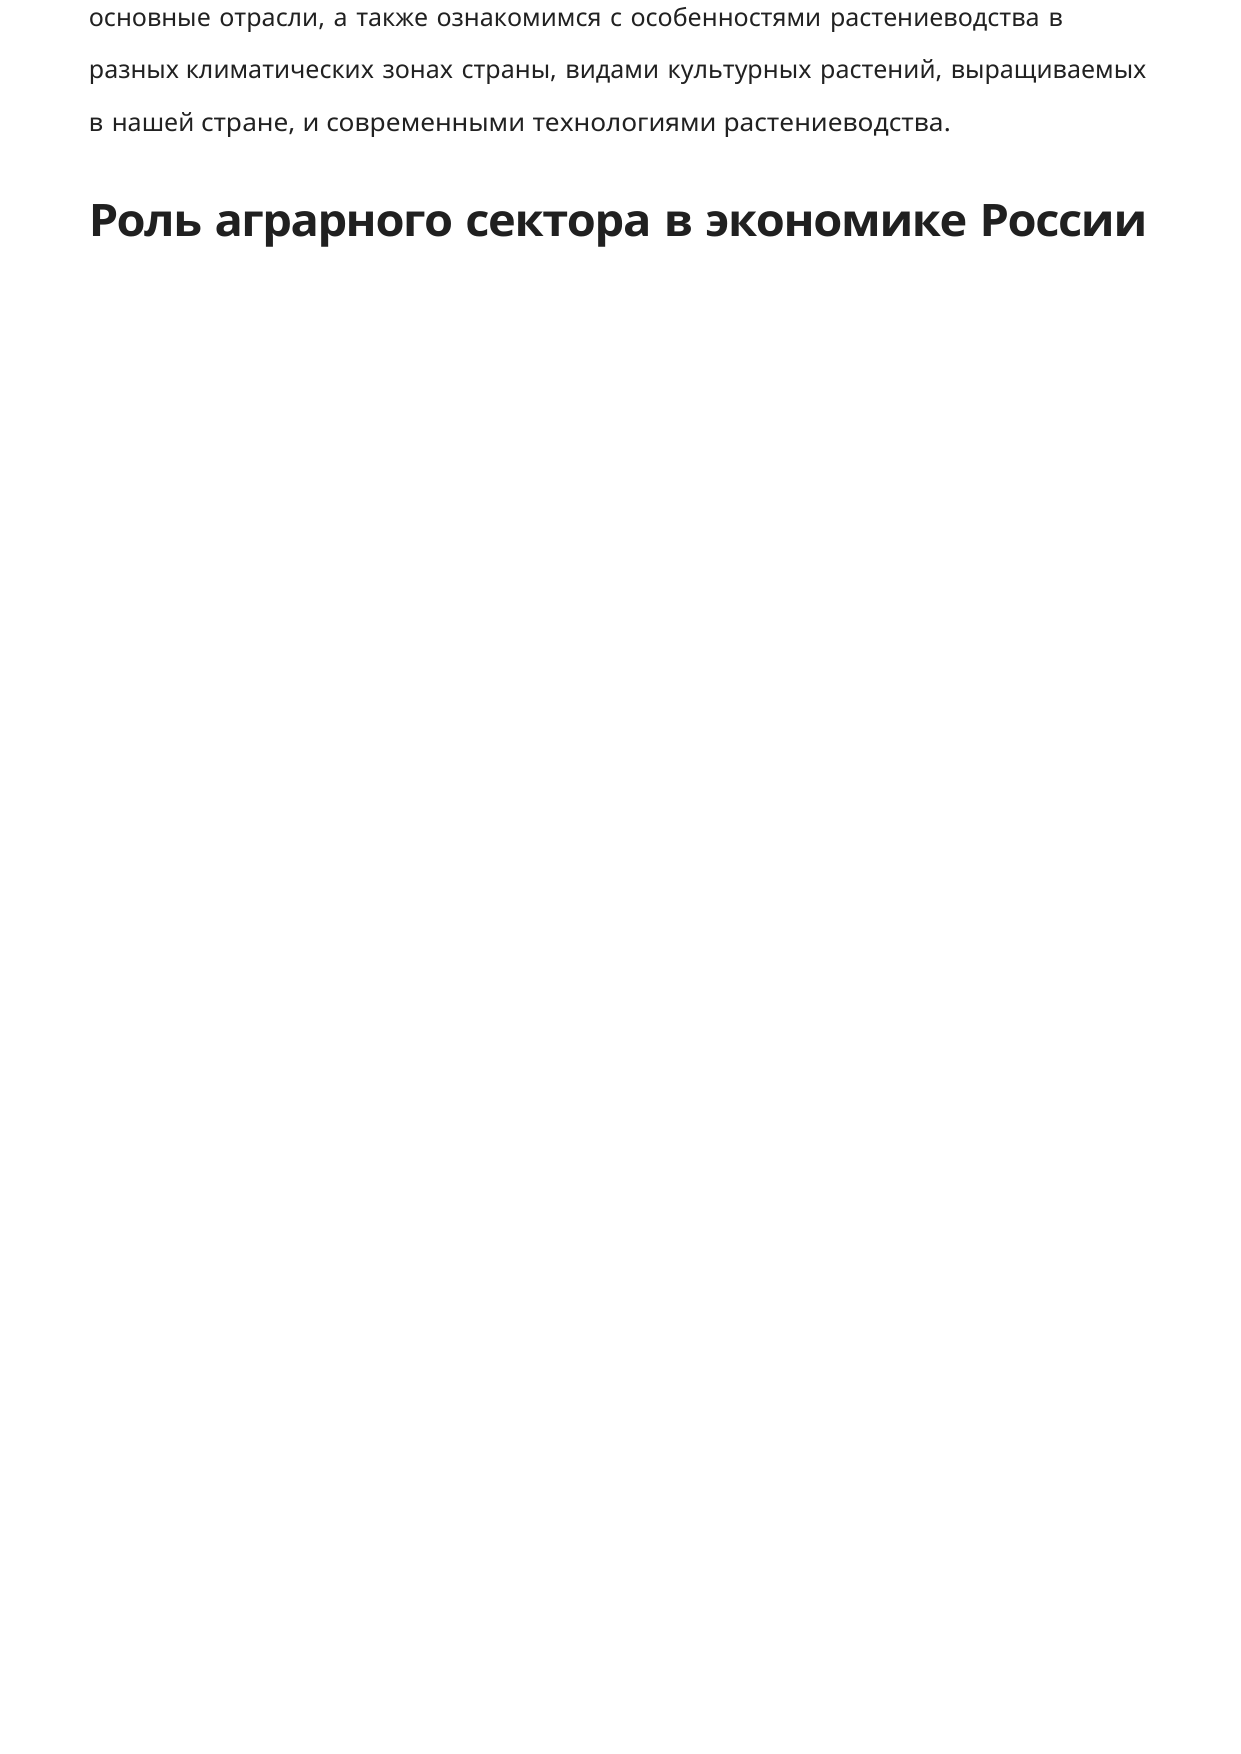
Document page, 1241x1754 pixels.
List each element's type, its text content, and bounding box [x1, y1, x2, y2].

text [89, 0, 1149, 138]
subtitle Роль аграрного сектора в экономике России [89, 188, 1240, 249]
